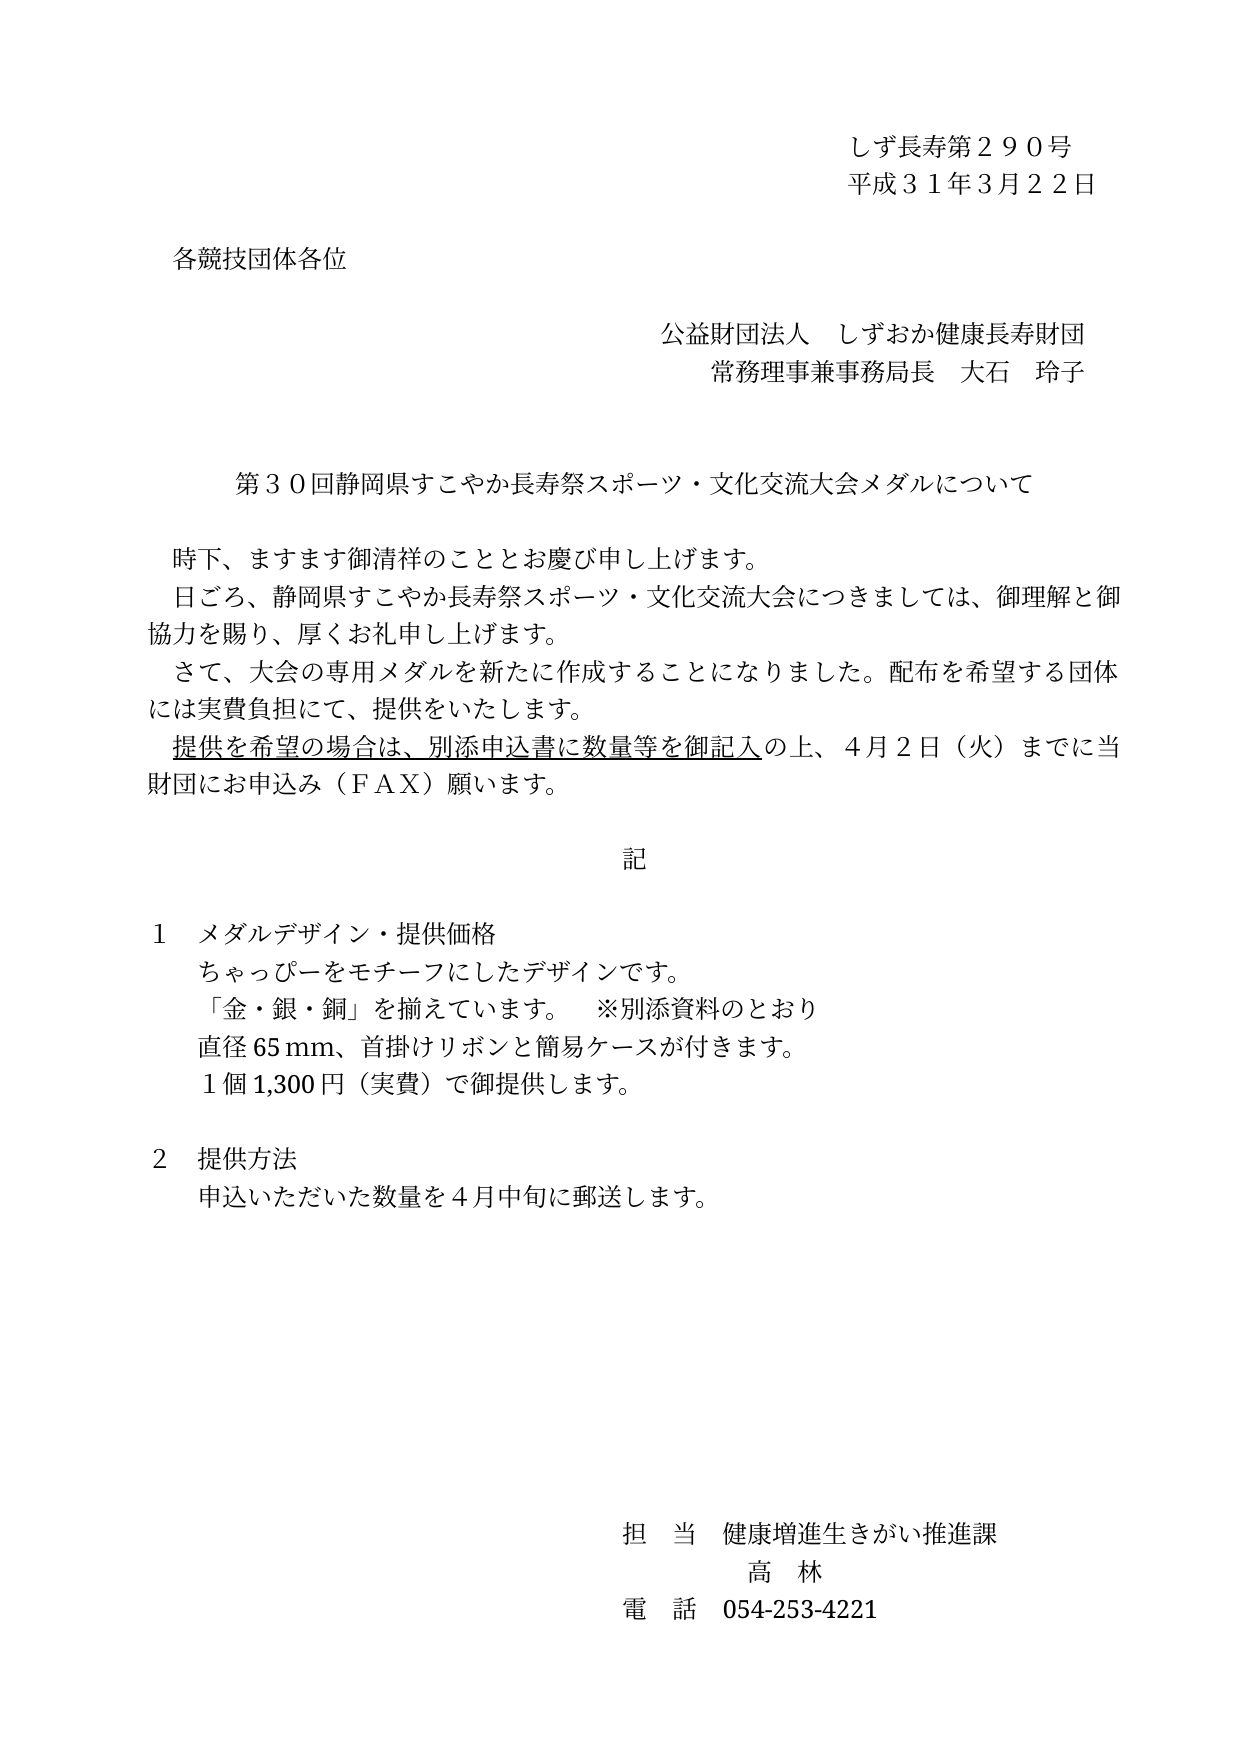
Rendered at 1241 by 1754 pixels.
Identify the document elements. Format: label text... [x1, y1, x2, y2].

text 直径65ｍｍ、首掛けリボンと簡易ケースが付きます。 [148, 1027, 1122, 1064]
text ２ 提供方法 [148, 1139, 1122, 1177]
text 時下、ますます御清祥のこととお慶び申し上げます。 [148, 539, 1122, 577]
text 第３０回静岡県すこやか長寿祭スポーツ・文化交流大会メダルについて [148, 464, 1122, 502]
text 各競技団体各位 [148, 239, 1122, 277]
text 電 話 054-253-4221 [148, 1589, 1022, 1627]
text 平成３１年３月２２日 [148, 164, 1107, 202]
text しず長寿第２９０号 [148, 127, 1107, 164]
text 「金・銀・銅」を揃えています。 ※別添資料のとおり [148, 989, 1122, 1027]
text さて、大会の専用メダルを新たに作成することになりました。配布を希望する団体には実費負担にて、提供をいたします。 [148, 652, 1122, 727]
text 担 当 健康増進生きがい推進課 [148, 1514, 1122, 1552]
text 日ごろ、静岡県すこやか長寿祭スポーツ・文化交流大会につきましては、御理解と御協力を賜り、厚くお礼申し上げます。 [148, 577, 1122, 652]
text 高 林 [148, 1552, 1122, 1589]
text 常務理事兼事務局長 大石 玲子 [148, 352, 1122, 389]
text 提供を希望の場合は、別添申込書に数量等を御記入の上、４月２日（火）までに当財団にお申込み（ＦＡＸ）願います。 [148, 727, 1122, 802]
text 申込いただいた数量を４月中旬に郵送します。 [148, 1177, 1122, 1214]
text １ メダルデザイン・提供価格 [148, 914, 1122, 952]
subtitle 記 [148, 839, 1122, 877]
text １個1,300円（実費）で御提供します。 [148, 1064, 1122, 1102]
text 公益財団法人 しずおか健康長寿財団 [148, 314, 1084, 352]
text ちゃっぴーをモチーフにしたデザインです。 [148, 952, 1122, 989]
